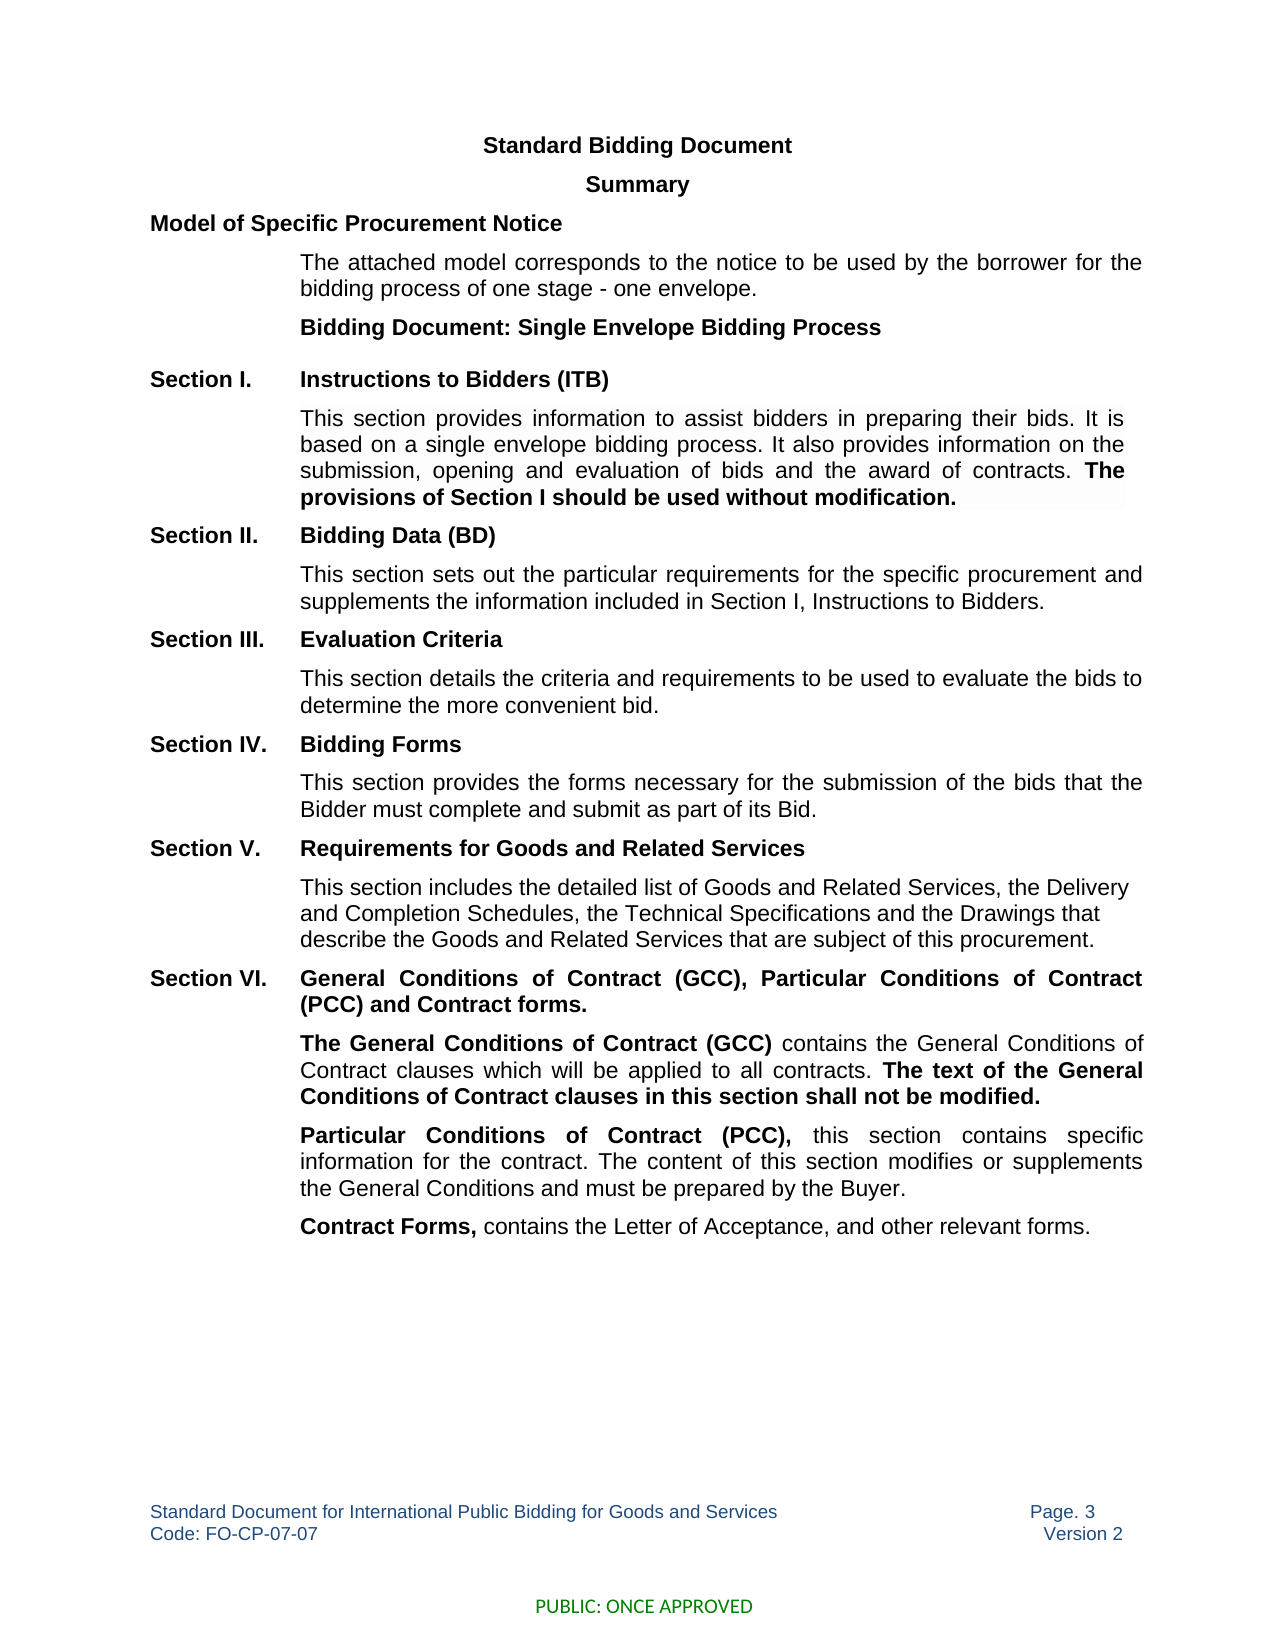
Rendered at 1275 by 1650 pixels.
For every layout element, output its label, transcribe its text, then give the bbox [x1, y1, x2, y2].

text This section provides information to assist bidders in preparing their bids. It is based on a single envelope bidding process. It also provides information on the submission, opening and evaluation of bids and the award of contracts. The provisions of Section I should be used without modification. [300, 404, 1125, 510]
text Section VI. General Conditions of Contract (GCC), Particular Conditions of Contract (PCC) and Contract forms. [150, 965, 1144, 1018]
text Bidding Document: Single Envelope Bidding Process [300, 314, 1144, 341]
text Section V. Requirements for Goods and Related Services [150, 834, 1144, 861]
text This section provides the forms necessary for the submission of the bids that the Bidder must complete and submit as part of its Bid. [300, 769, 1144, 822]
text Section IV. Bidding Forms [150, 731, 1144, 757]
text Summary [131, 171, 1144, 198]
text The General Conditions of Contract (GCC) contains the General Conditions of Contract clauses which will be applied to all contracts. The text of the General Conditions of Contract clauses in this section shall not be modified. [300, 1030, 1144, 1109]
text Section III. Evaluation Criteria [150, 626, 1144, 653]
title Model of Specific Procurement Notice [150, 210, 1144, 237]
text Section II. Bidding Data (BD) [150, 522, 1144, 549]
text Standard Bidding Document [131, 132, 1144, 159]
text This section includes the detailed list of Goods and Related Services, the Delivery and Completion Schedules, the Technical Specifications and the Drawings that describe the Goods and Related Services that are subject of this procurement. [300, 873, 1144, 952]
text This section sets out the particular requirements for the specific procurement and supplements the information included in Section I, Instructions to Bidders. [300, 561, 1144, 614]
title The attached model corresponds to the notice to be used by the borrower for the bidding process of one stage - one envelope. [300, 249, 1144, 302]
text Particular Conditions of Contract (PCC), this section contains specific information for the contract. The content of this section modifies or supplements the General Conditions and must be prepared by the Buyer. [300, 1122, 1144, 1201]
text Section I. Instructions to Bidders (ITB) [150, 366, 1144, 392]
text This section details the criteria and requirements to be used to evaluate the bids to determine the more convenient bid. [300, 665, 1144, 718]
text Contract Forms, contains the Letter of Acceptance, and other relevant forms. [300, 1213, 1144, 1240]
